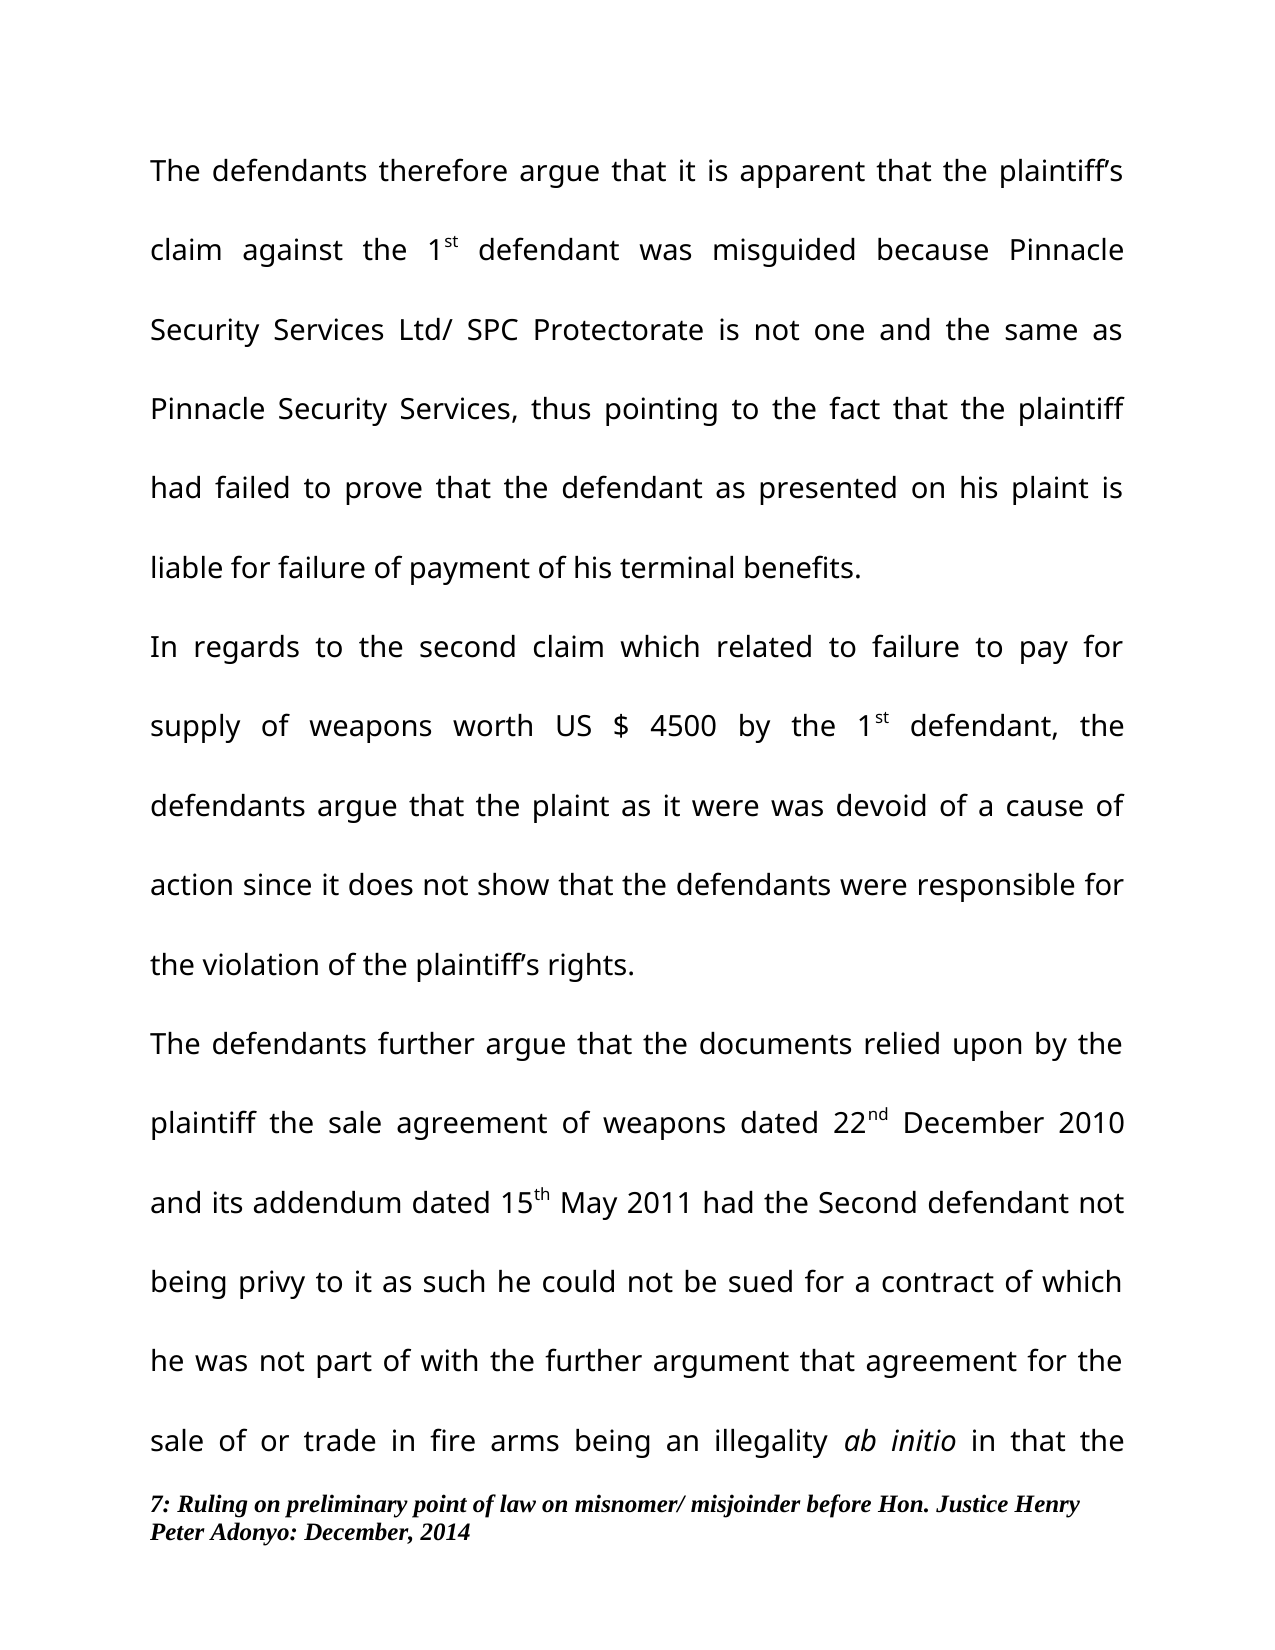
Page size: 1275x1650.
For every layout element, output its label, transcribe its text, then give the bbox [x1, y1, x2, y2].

text The defendants therefore argue that it is apparent that the plaintiff’s claim against the 1st defendant was misguided because Pinnacle Security Services Ltd/ SPC Protectorate is not one and the same as Pinnacle Security Services, thus pointing to the fact that the plaintiff had failed to prove that the defendant as presented on his plaint is liable for failure of payment of his terminal benefits. [150, 150, 1125, 587]
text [150, 1023, 1125, 1460]
text In regards to the second claim which related to failure to pay for supply of weapons worth US $ 4500 by the 1st defendant, the defendants argue that the plaint as it were was devoid of a cause of action since it does not show that the defendants were responsible for the violation of the plaintiff’s rights. [150, 626, 1125, 983]
